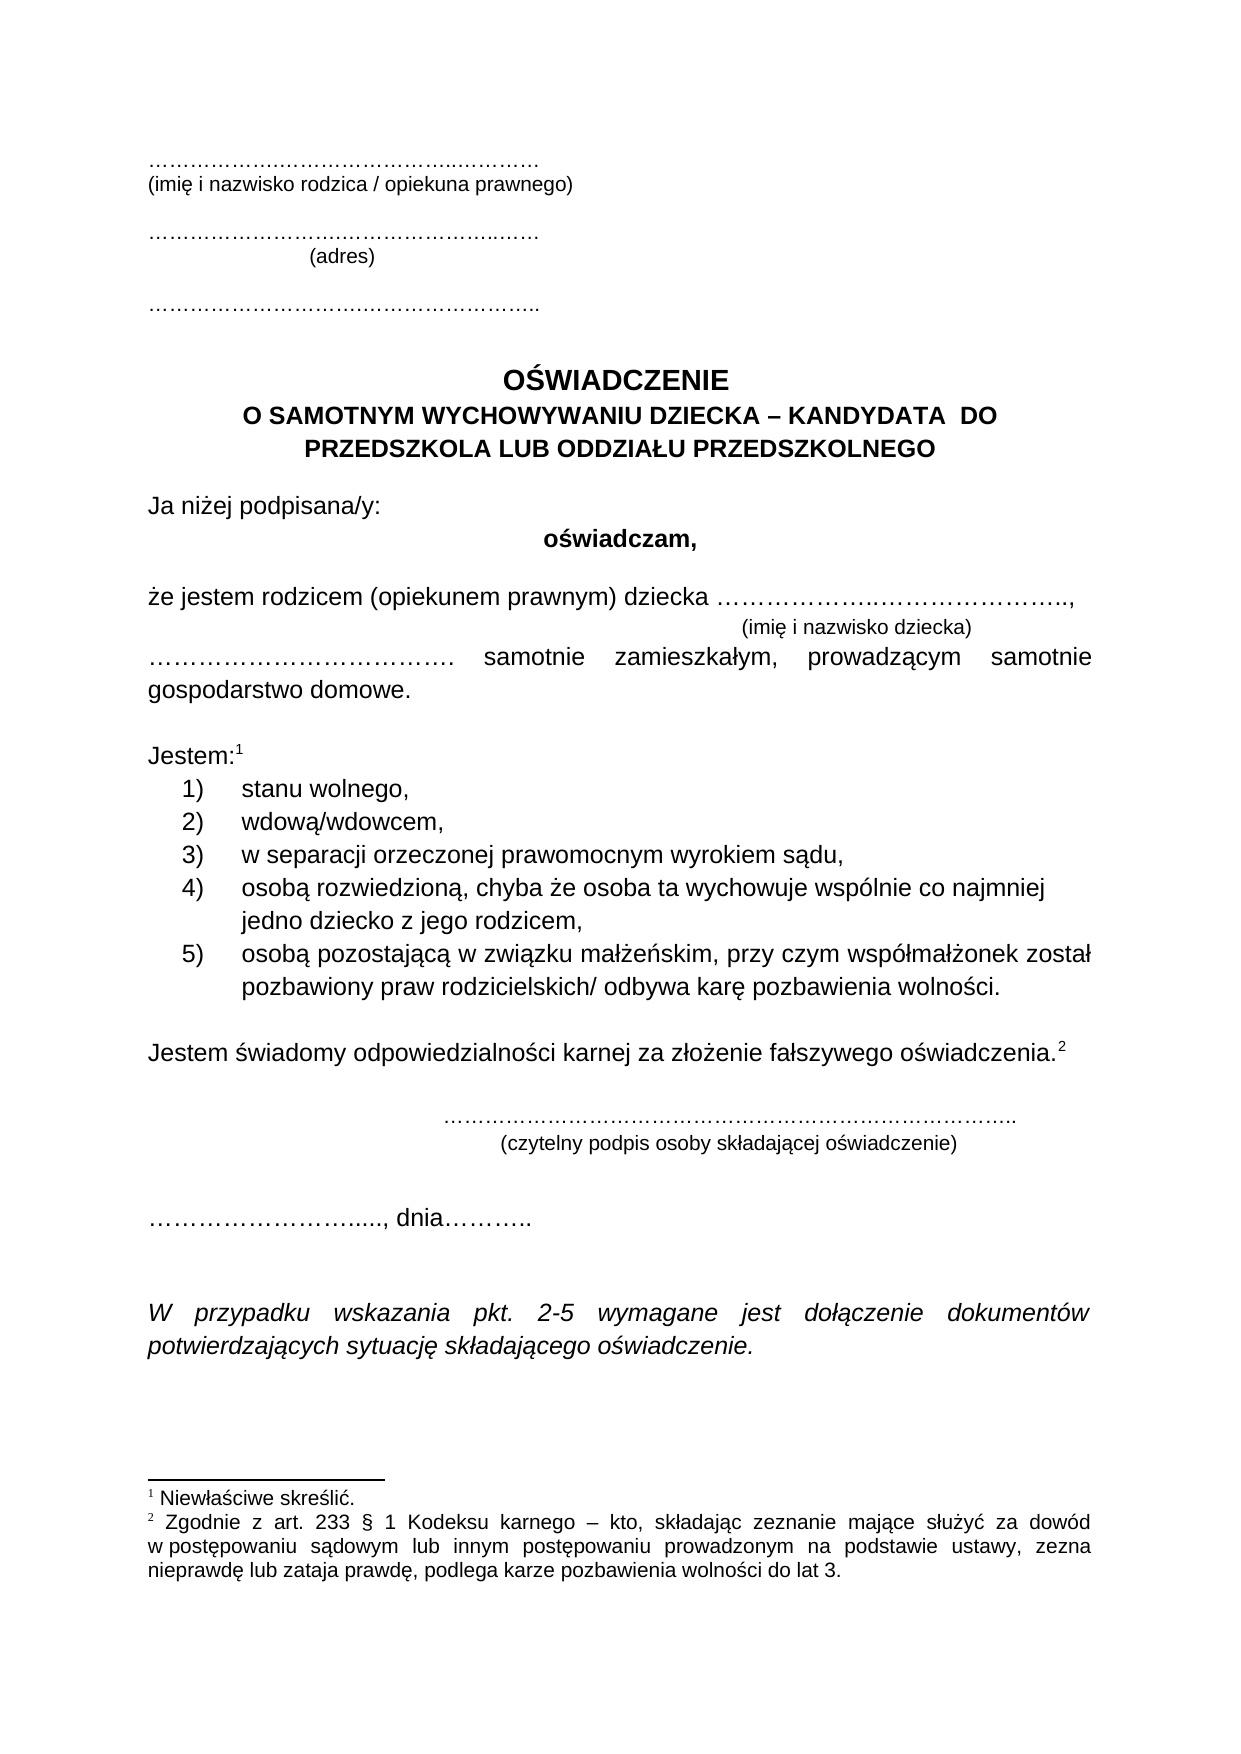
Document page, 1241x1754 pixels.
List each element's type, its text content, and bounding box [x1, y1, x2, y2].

text że jestem rodzicem (opiekunem prawnym) dziecka ………………..………………….., [148, 582, 1093, 610]
list stanu wolnego, [204, 774, 1093, 803]
text ……………………………………………………………………….. [443, 1071, 1093, 1128]
text Ja niżej podpisana/y: [148, 491, 1093, 520]
text ……………………….…………………..…… [148, 219, 1093, 243]
text ……………….……………………..………… [148, 148, 1093, 172]
list osobą rozwiedzioną, chyba że osoba ta wychowuje wspólnie co najmniej jedno dziecko z jego rodzicem, [204, 873, 1093, 935]
text (adres) [148, 243, 1093, 267]
text oświadczam, [148, 524, 1093, 553]
text (czytelny podpis osoby składającej oświadczenie) [443, 1131, 1093, 1155]
text (imię i nazwisko rodzica / opiekuna prawnego) [148, 172, 1093, 196]
text ………………………………. samotnie zamieszkałym, prowadzącym samotnie gospodarstwo domowe. [148, 642, 1093, 704]
list w separacji orzeczonej prawomocnym wyrokiem sądu, [204, 840, 1093, 869]
text OŚWIADCZENIE O SAMOTNYM WYCHOWYWANIU DZIECKA – KANDYDATA DO PRZEDSZKOLA LUB ODDZIAŁU PRZEDSZKOLNEGO [148, 363, 1093, 463]
text ……………………....., dnia……….. [148, 1203, 1093, 1232]
text W przypadku wskazania pkt. 2-5 wymagane jest dołączenie dokumentów potwierdzających sytuację składającego oświadczenie. [148, 1298, 1093, 1359]
text (imię i nazwisko dziecka) [148, 614, 1093, 638]
text Jestem świadomy odpowiedzialności karnej za złożenie fałszywego oświadczenia. [148, 1038, 1093, 1067]
text Jestem: [148, 741, 1093, 770]
list wdową/wdowcem, [204, 807, 1093, 836]
list osobą pozostającą w związku małżeńskim, przy czym współmałżonek został pozbawiony praw rodzicielskich/ odbywa karę pozbawienia wolności. [204, 939, 1093, 1001]
text ………………………….…………………….. [148, 291, 1093, 315]
